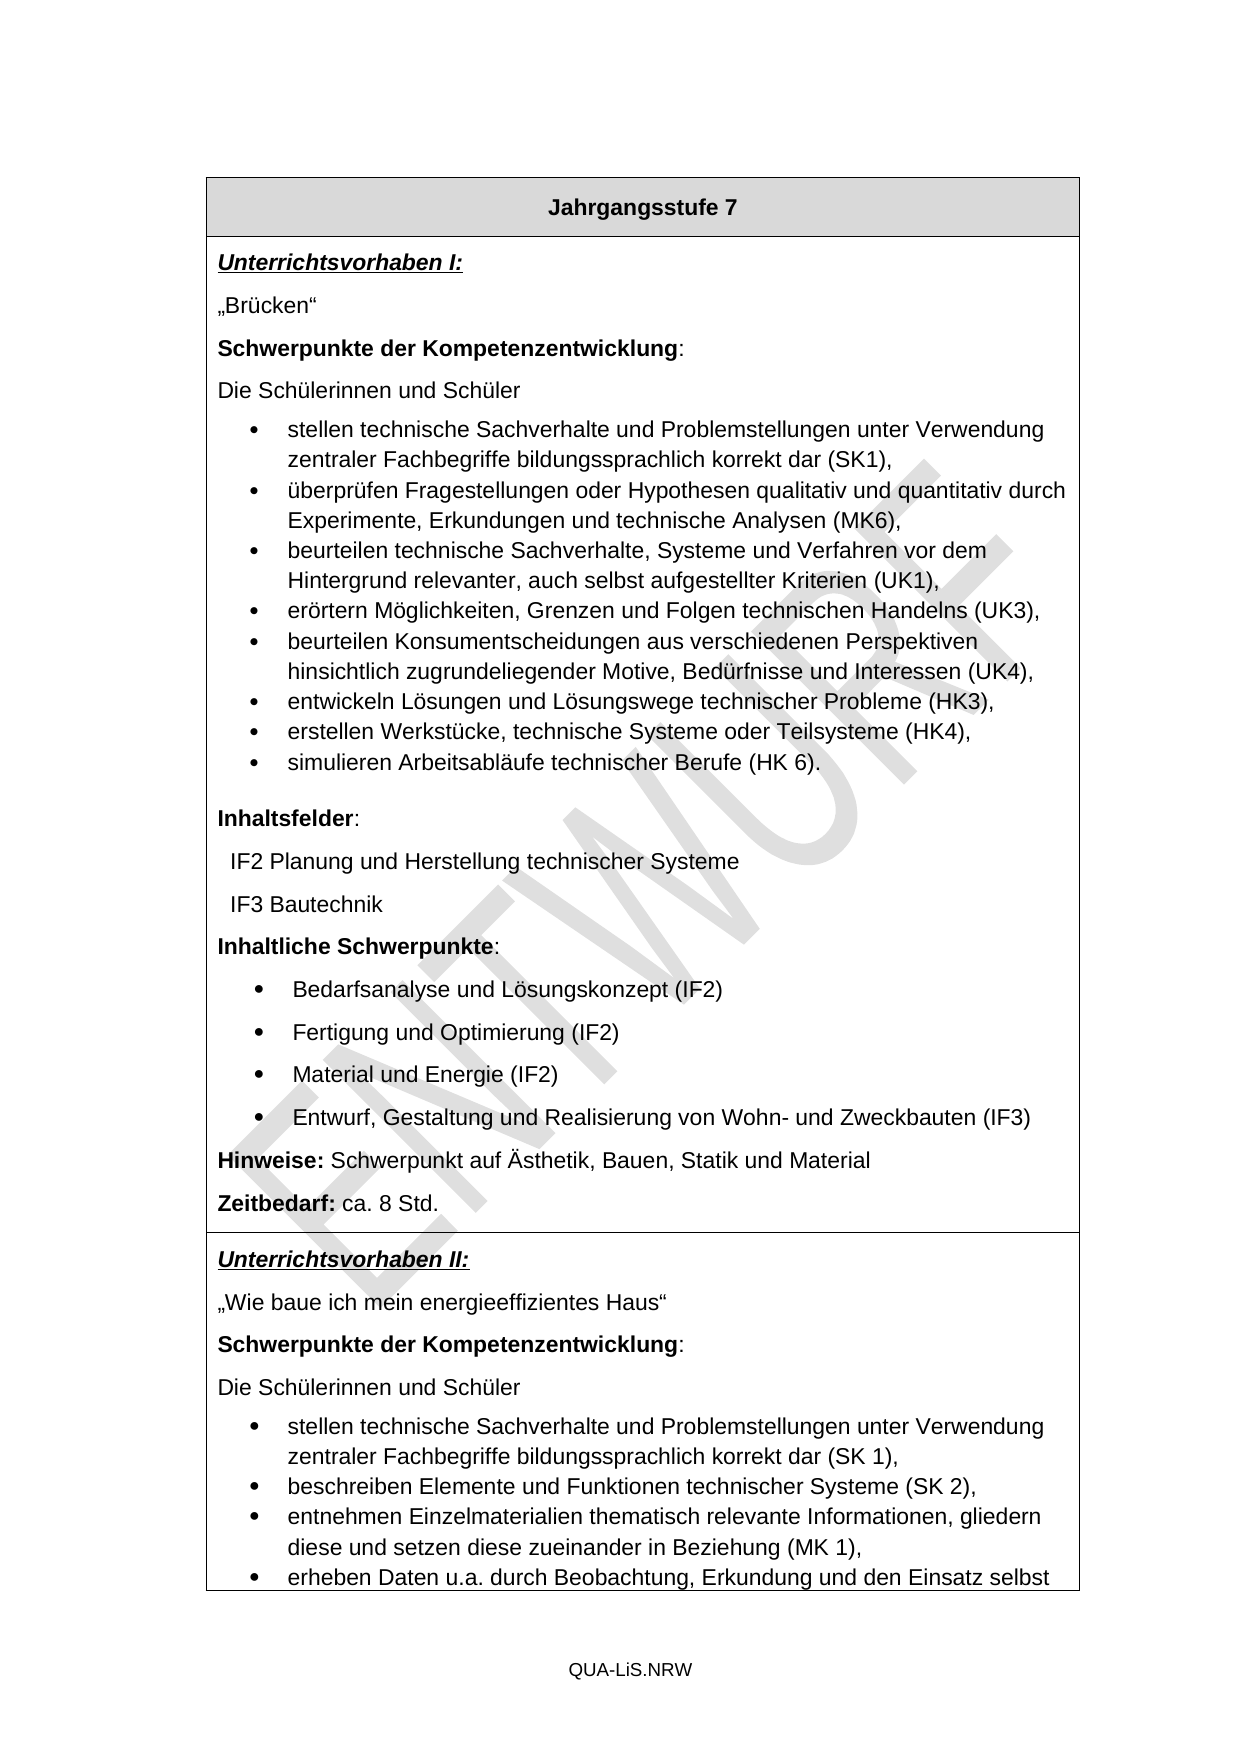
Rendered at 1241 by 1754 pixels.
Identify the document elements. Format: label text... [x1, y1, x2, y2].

table_header Jahrgangsstufe 7 [207, 178, 1079, 236]
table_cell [207, 1233, 1079, 1590]
table_cell Unterrichtsvorhaben I: „Brücken“ Schwerpunkte der Kompetenzentwicklung: Die Schülerinnen und Schüler stellen technische Sachverhalte und Problemstellungen unter Verwendung zentraler Fachbegriffe bildungssprachlich korrekt dar (SK1), überprüfen Fragestellungen oder Hypothesen qualitativ und quantitativ durch Experimente, Erkundungen und technische Analysen (MK6), beurteilen technische Sachverhalte, Systeme und Verfahren vor dem Hintergrund relevanter, auch selbst aufgestellter Kriterien (UK1), erörtern Möglichkeiten, Grenzen und Folgen technischen Handelns (UK3), beurteilen Konsumentscheidungen aus verschiedenen Perspektiven hinsichtlich zugrundeliegender Motive, Bedürfnisse und Interessen (UK4), entwickeln Lösungen und Lösungswege technischer Probleme (HK3), erstellen Werkstücke, technische Systeme oder Teilsysteme (HK4), simulieren Arbeitsabläufe technischer Berufe (HK 6). Inhaltsfelder: IF2 Planung und Herstellung technischer Systeme IF3 Bautechnik Inhaltliche Schwerpunkte: Bedarfsanalyse und Lösungskonzept (IF2) Fertigung und Optimierung (IF2) Material und Energie (IF2) Entwurf, Gestaltung und Realisierung von Wohn- und Zweckbauten (IF3) Hinweise: Schwerpunkt auf Ästhetik, Bauen, Statik und Material Zeitbedarf: ca. 8 Std. [207, 237, 1079, 1232]
